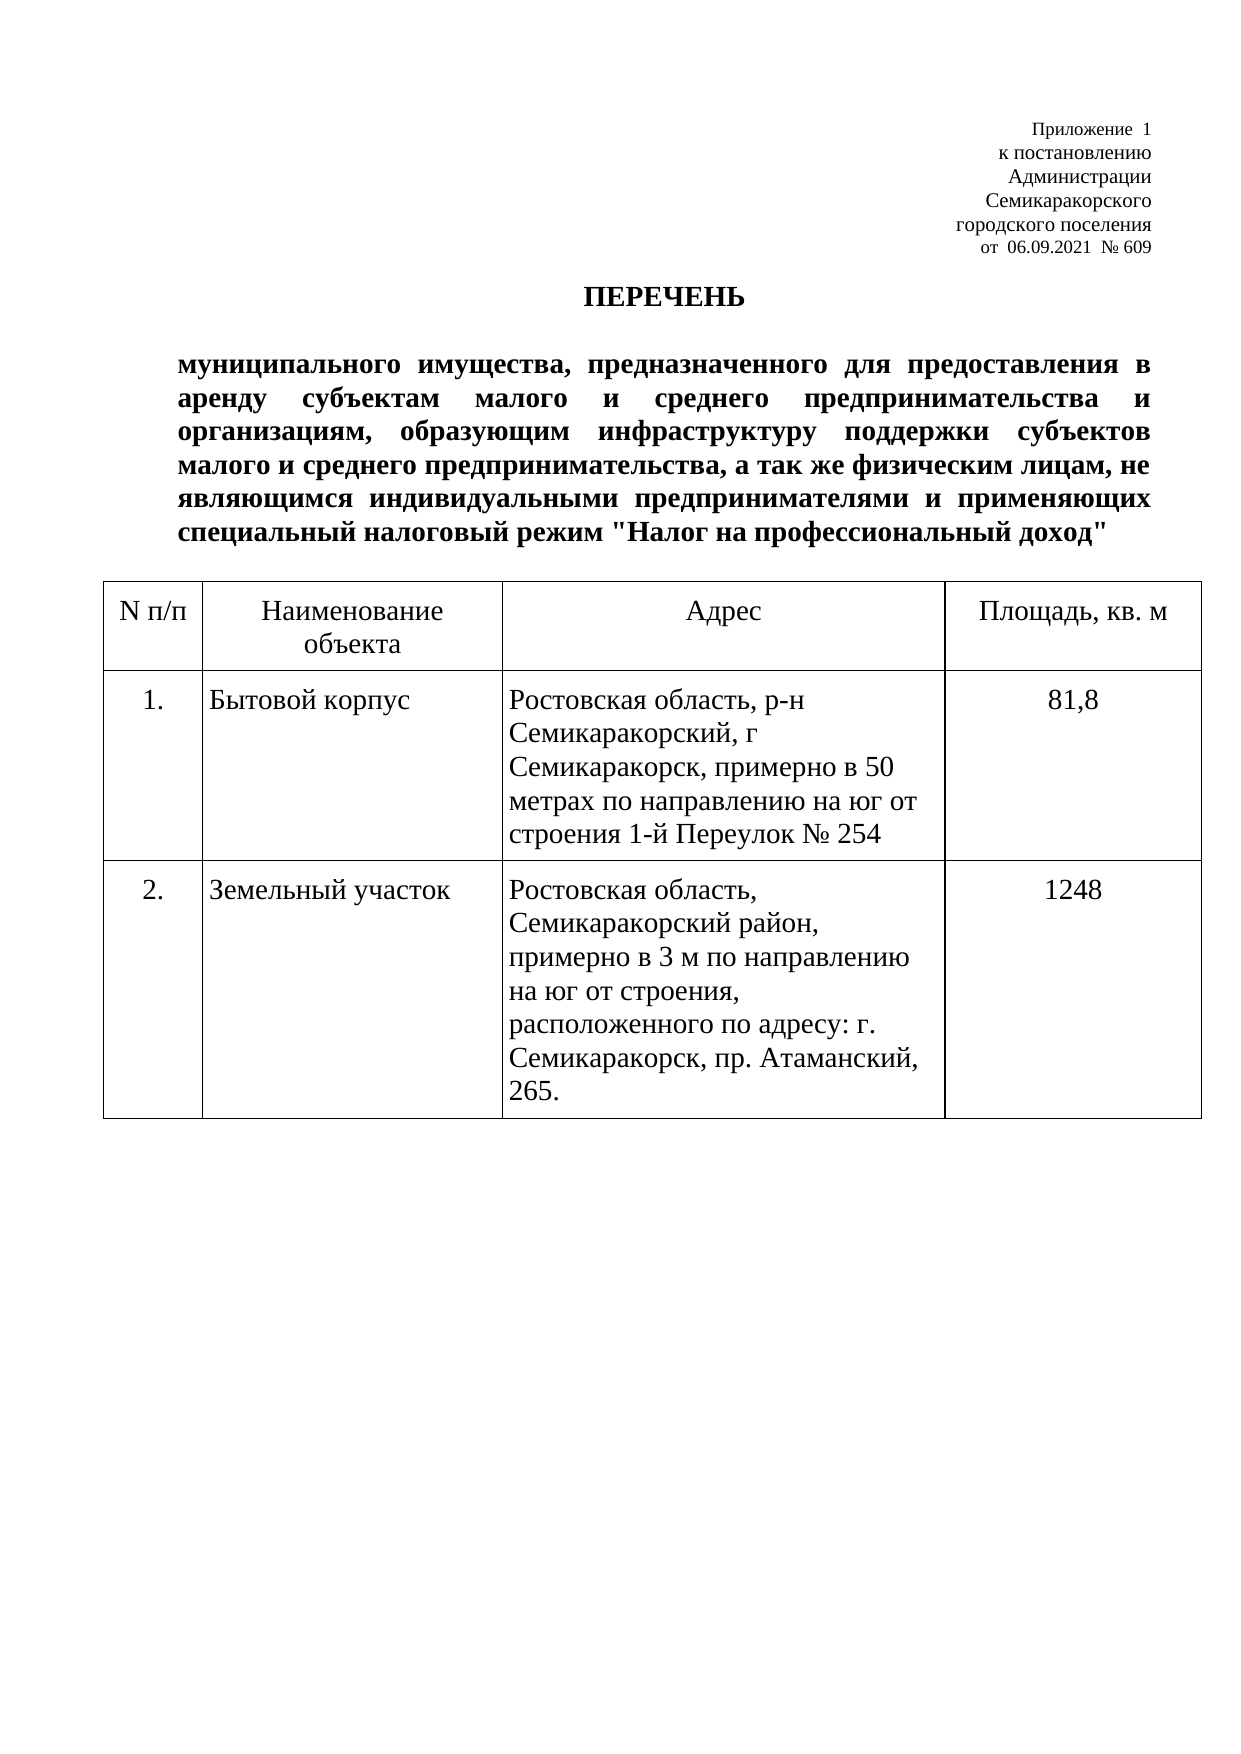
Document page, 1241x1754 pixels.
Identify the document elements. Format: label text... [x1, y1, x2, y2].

table_header Наименование объекта [203, 582, 502, 670]
text Семикаракорского [177, 188, 1152, 212]
table_header N п/п [104, 582, 202, 670]
table_cell 81,8 [946, 671, 1201, 860]
text Приложение 1 [177, 118, 1152, 140]
table_header Адрес [503, 582, 944, 670]
table_cell 1248 [946, 861, 1201, 1117]
text городского поселения [177, 212, 1152, 236]
text Администрации [177, 164, 1152, 188]
table_cell Бытовой корпус [203, 671, 502, 860]
table_cell 2. [104, 861, 202, 1117]
table_cell Земельный участок [203, 861, 502, 1117]
text к постановлению [177, 140, 1152, 164]
table_header Площадь, кв. м [946, 582, 1201, 670]
table_cell Ростовская область, Семикаракорский район, примерно в 3 м по направлению на юг от строения, расположенного по адресу: г. Семикаракорск, пр. Атаманский, 265. [503, 861, 944, 1117]
title муниципального имущества, предназначенного для предоставления в аренду субъектам малого и среднего предпринимательства и организациям, образующим инфраструктуру поддержки субъектов малого и среднего предпринимательства, а так же физическим лицам, не являющимся индивидуальными предпринимателями и применяющих специальный налоговый режим "Налог на профессиональный доход" [177, 346, 1152, 547]
text от 06.09.2021 № 609 [177, 236, 1152, 257]
title ПЕРЕЧЕНЬ [177, 279, 1152, 313]
table_cell 1. [104, 671, 202, 860]
table_cell Ростовская область, р-н Семикаракорский, г Семикаракорск, примерно в 50 метрах по направлению на юг от строения 1-й Переулок № 254 [503, 671, 944, 860]
